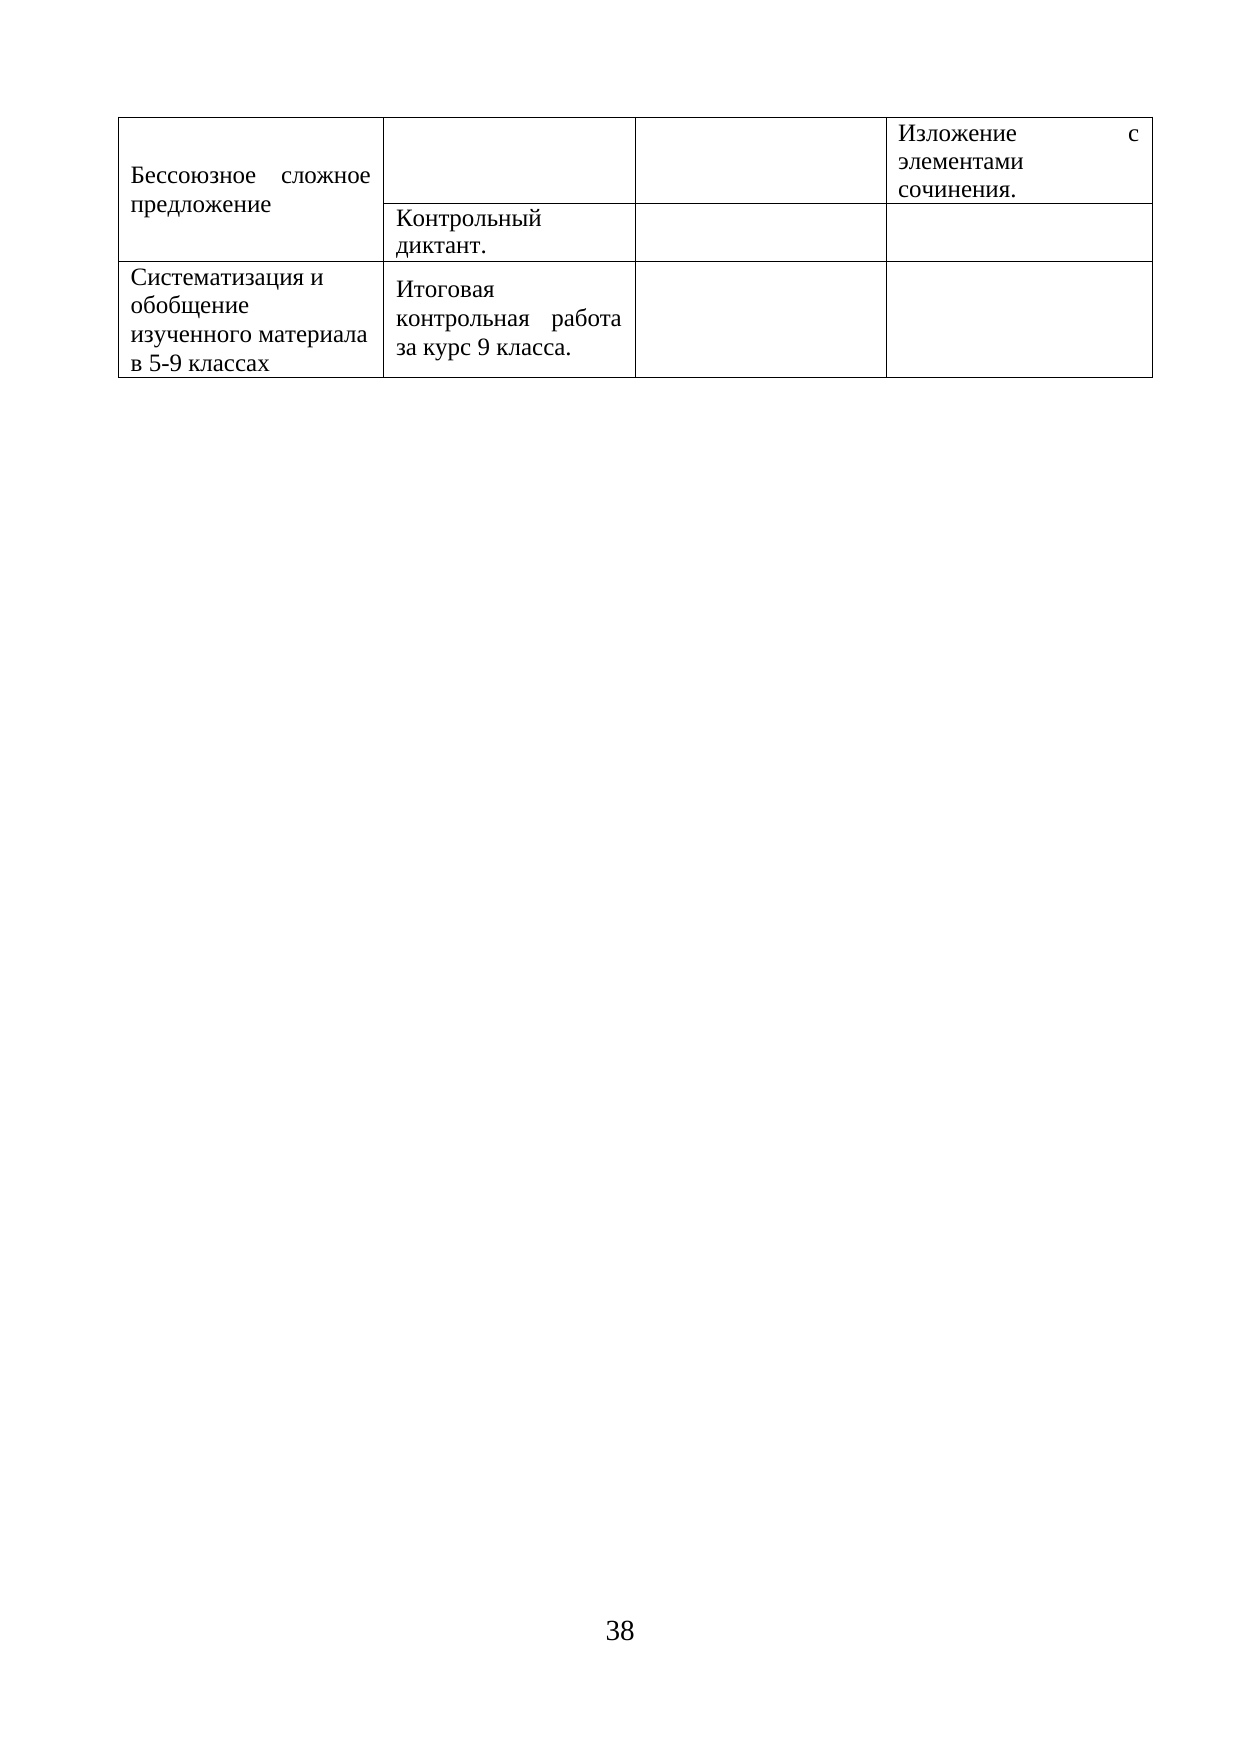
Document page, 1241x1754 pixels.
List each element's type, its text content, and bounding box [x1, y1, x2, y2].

table_cell [636, 204, 886, 261]
table_cell Итоговая контрольная работа за курс 9 класса. [384, 262, 635, 377]
table_header [636, 118, 886, 203]
table_cell Систематизация и обобщение изученного материала в 5-9 классах [119, 262, 383, 377]
table_header Бессоюзное сложное предложение [119, 118, 383, 261]
table_header Изложение с элементами сочинения. [887, 118, 1152, 203]
table_cell [887, 262, 1152, 377]
table_cell Контрольный диктант. [384, 204, 635, 261]
table_header [384, 118, 635, 203]
table_cell [887, 204, 1152, 261]
table_cell [636, 262, 886, 377]
